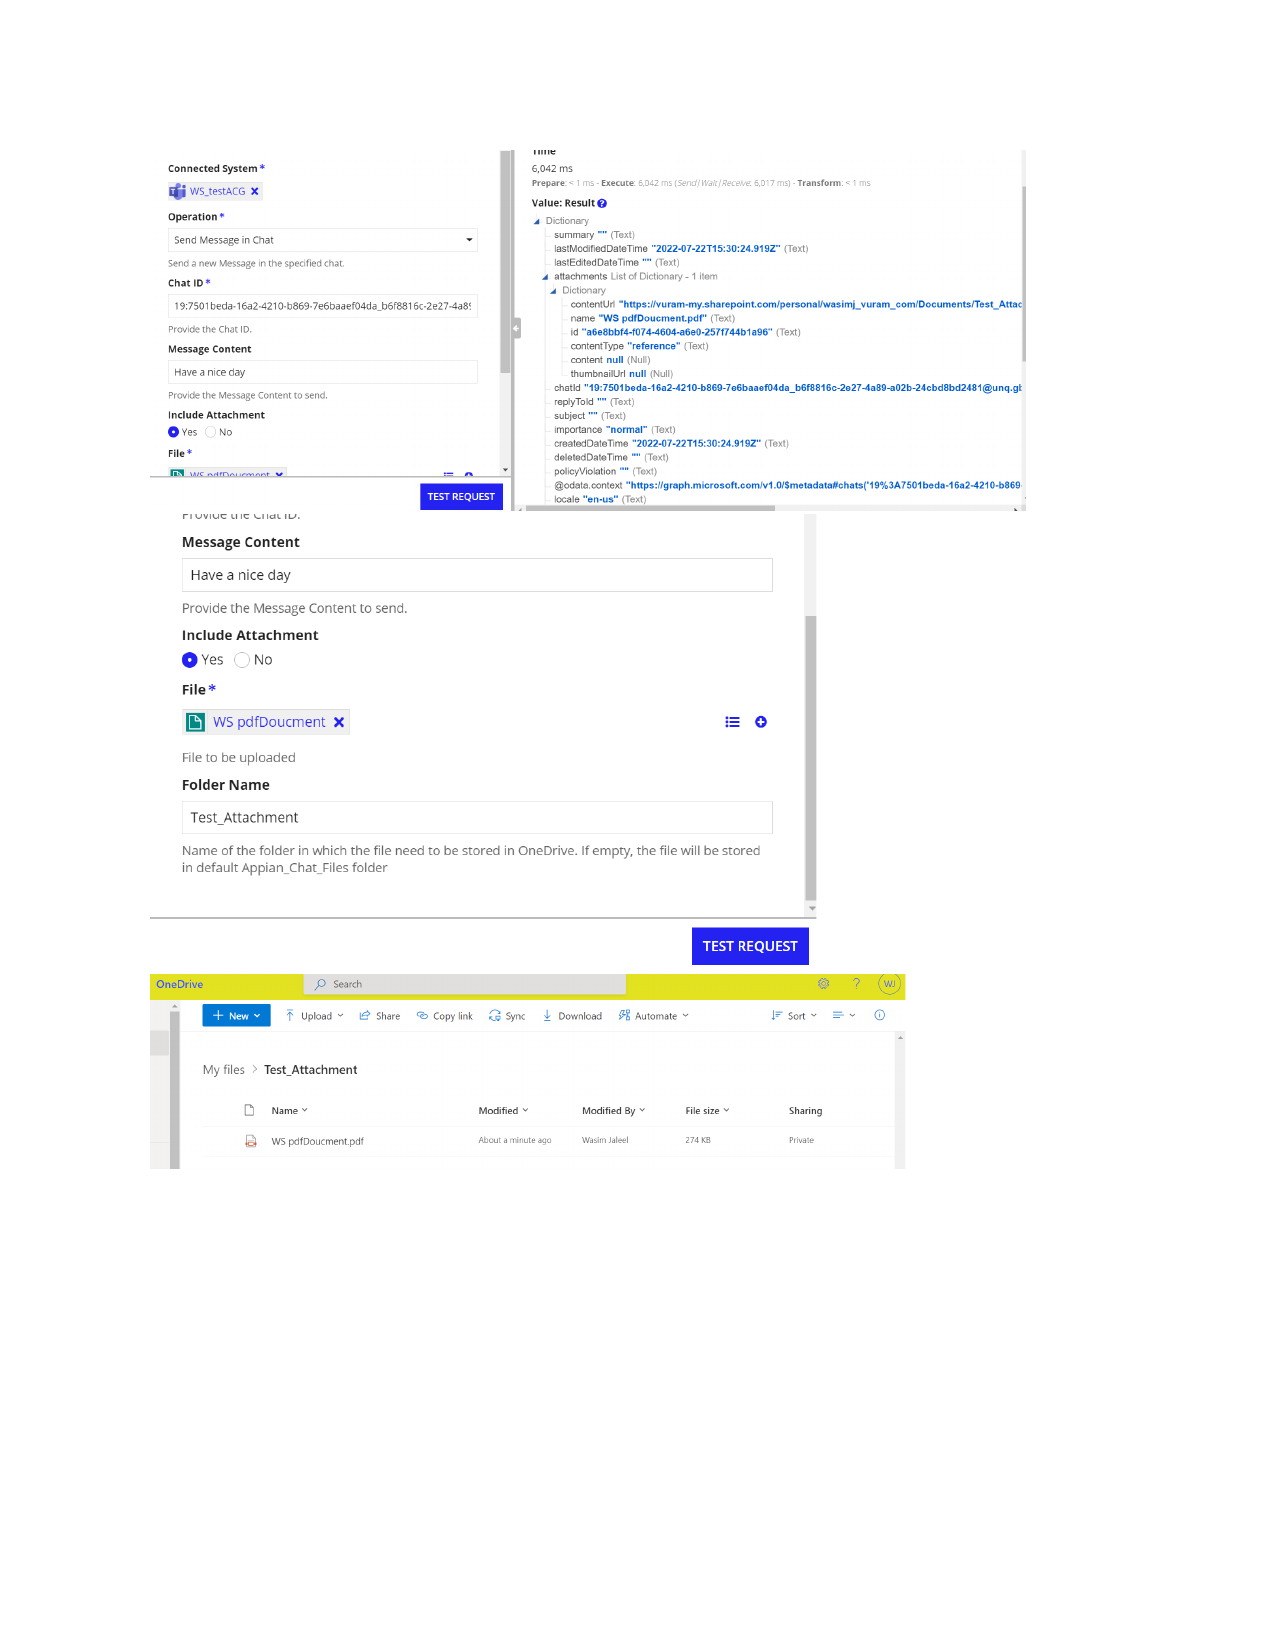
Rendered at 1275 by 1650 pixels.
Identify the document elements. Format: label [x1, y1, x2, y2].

picture [150, 150, 1026, 511]
picture [150, 974, 906, 1169]
picture [150, 514, 817, 971]
